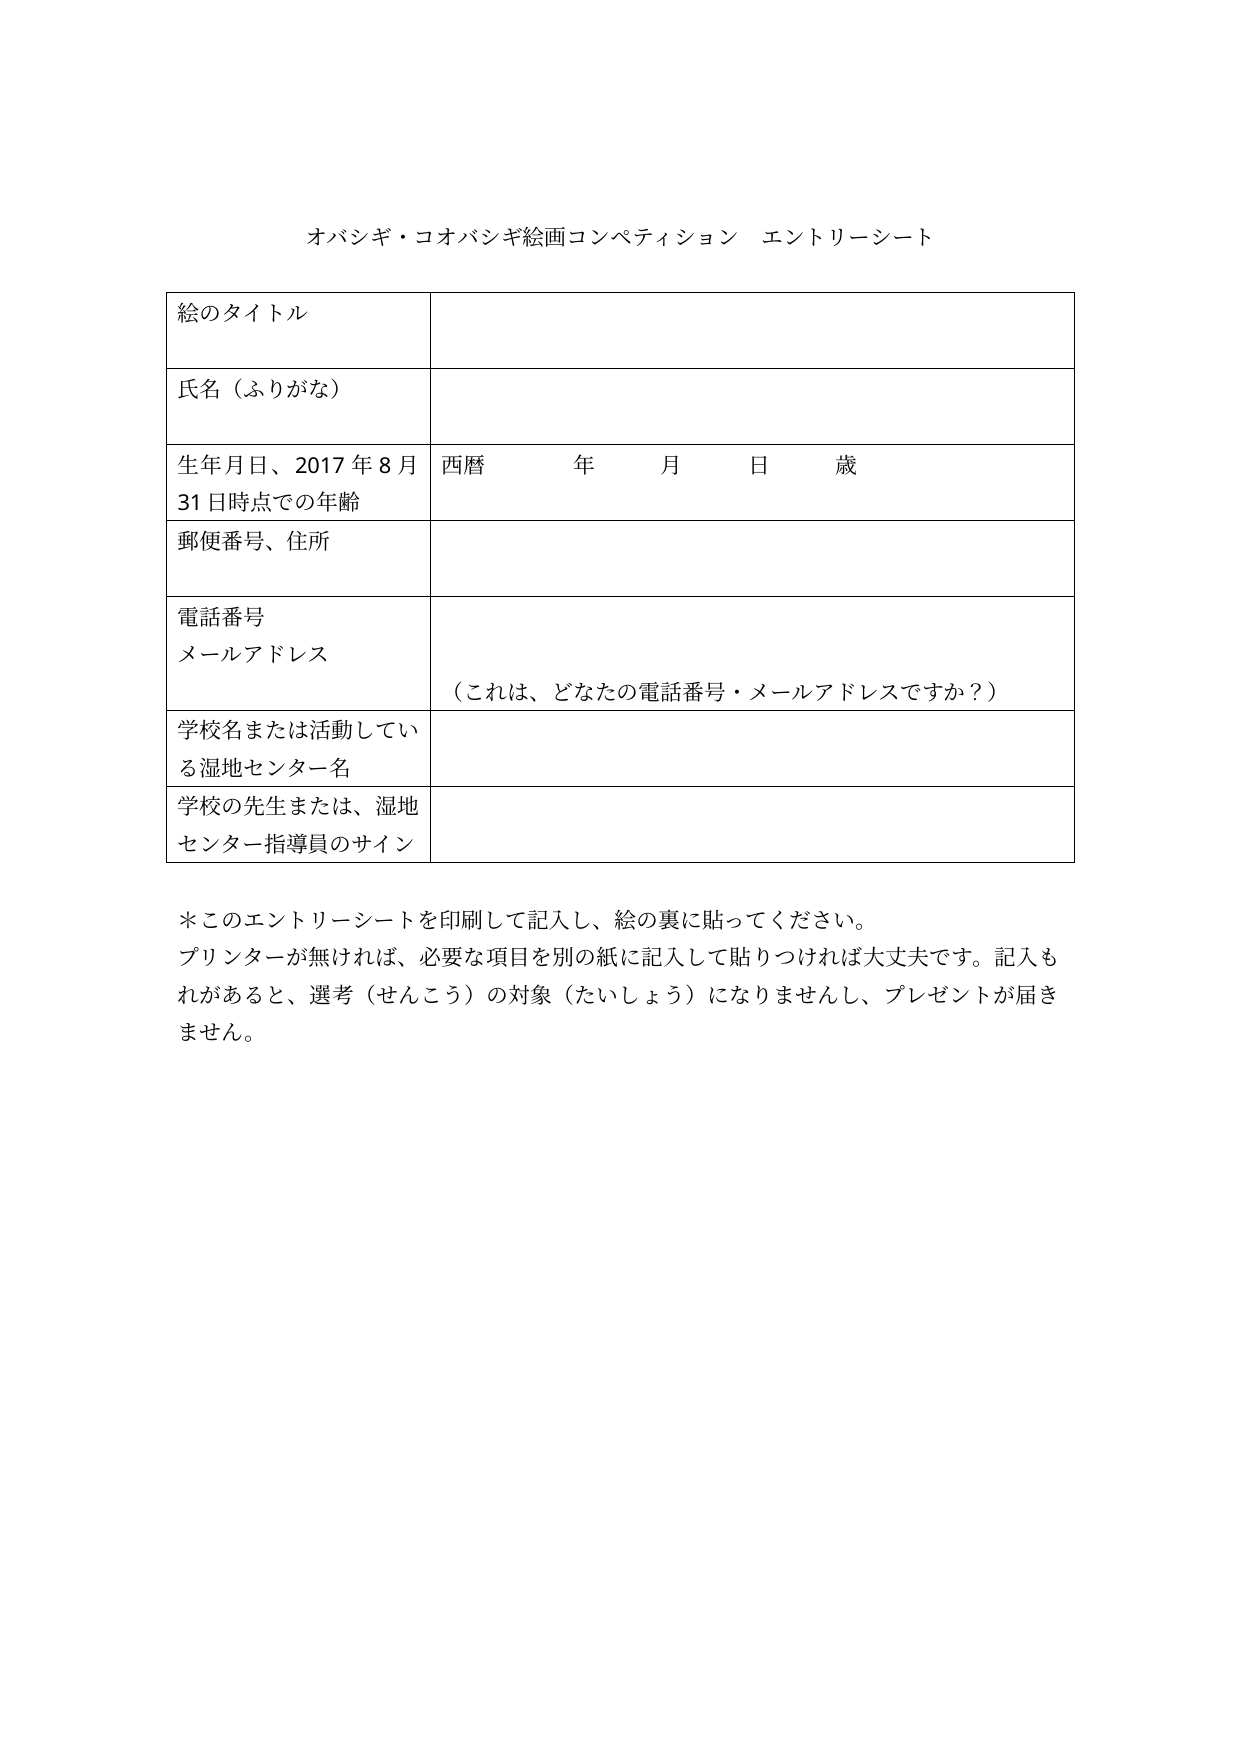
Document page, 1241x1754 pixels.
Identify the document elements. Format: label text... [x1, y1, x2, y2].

text オバシギ・コオバシギ絵画コンペティション エントリーシート [177, 217, 1063, 254]
table_cell 氏名（ふりがな） [167, 369, 430, 444]
table_cell 生年月日、2017年8月31日時点での年齢 [167, 445, 430, 520]
table_cell [431, 711, 1074, 786]
table_cell [431, 521, 1074, 596]
table_cell [431, 787, 1074, 862]
table_cell 西暦 年 月 日 歳 [431, 445, 1074, 520]
text ＊このエントリーシートを印刷して記入し、絵の裏に貼ってください。 [177, 900, 1063, 938]
table_cell 郵便番号、住所 [167, 521, 430, 596]
table_cell 学校名または活動している湿地センター名 [167, 711, 430, 786]
table_cell 学校の先生または、湿地センター指導員のサイン [167, 787, 430, 862]
text プリンターが無ければ、必要な項目を別の紙に記入して貼りつければ大丈夫です。記入もれがあると、選考（せんこう）の対象（たいしょう）になりませんし、プレゼントが届きません。 [177, 938, 1063, 1050]
table_cell 電話番号 メールアドレス [167, 597, 430, 709]
table_cell [431, 369, 1074, 444]
table_header [431, 293, 1074, 368]
table_cell （これは、どなたの電話番号・メールアドレスですか？） [431, 597, 1074, 709]
table_header 絵のタイトル [167, 293, 430, 368]
